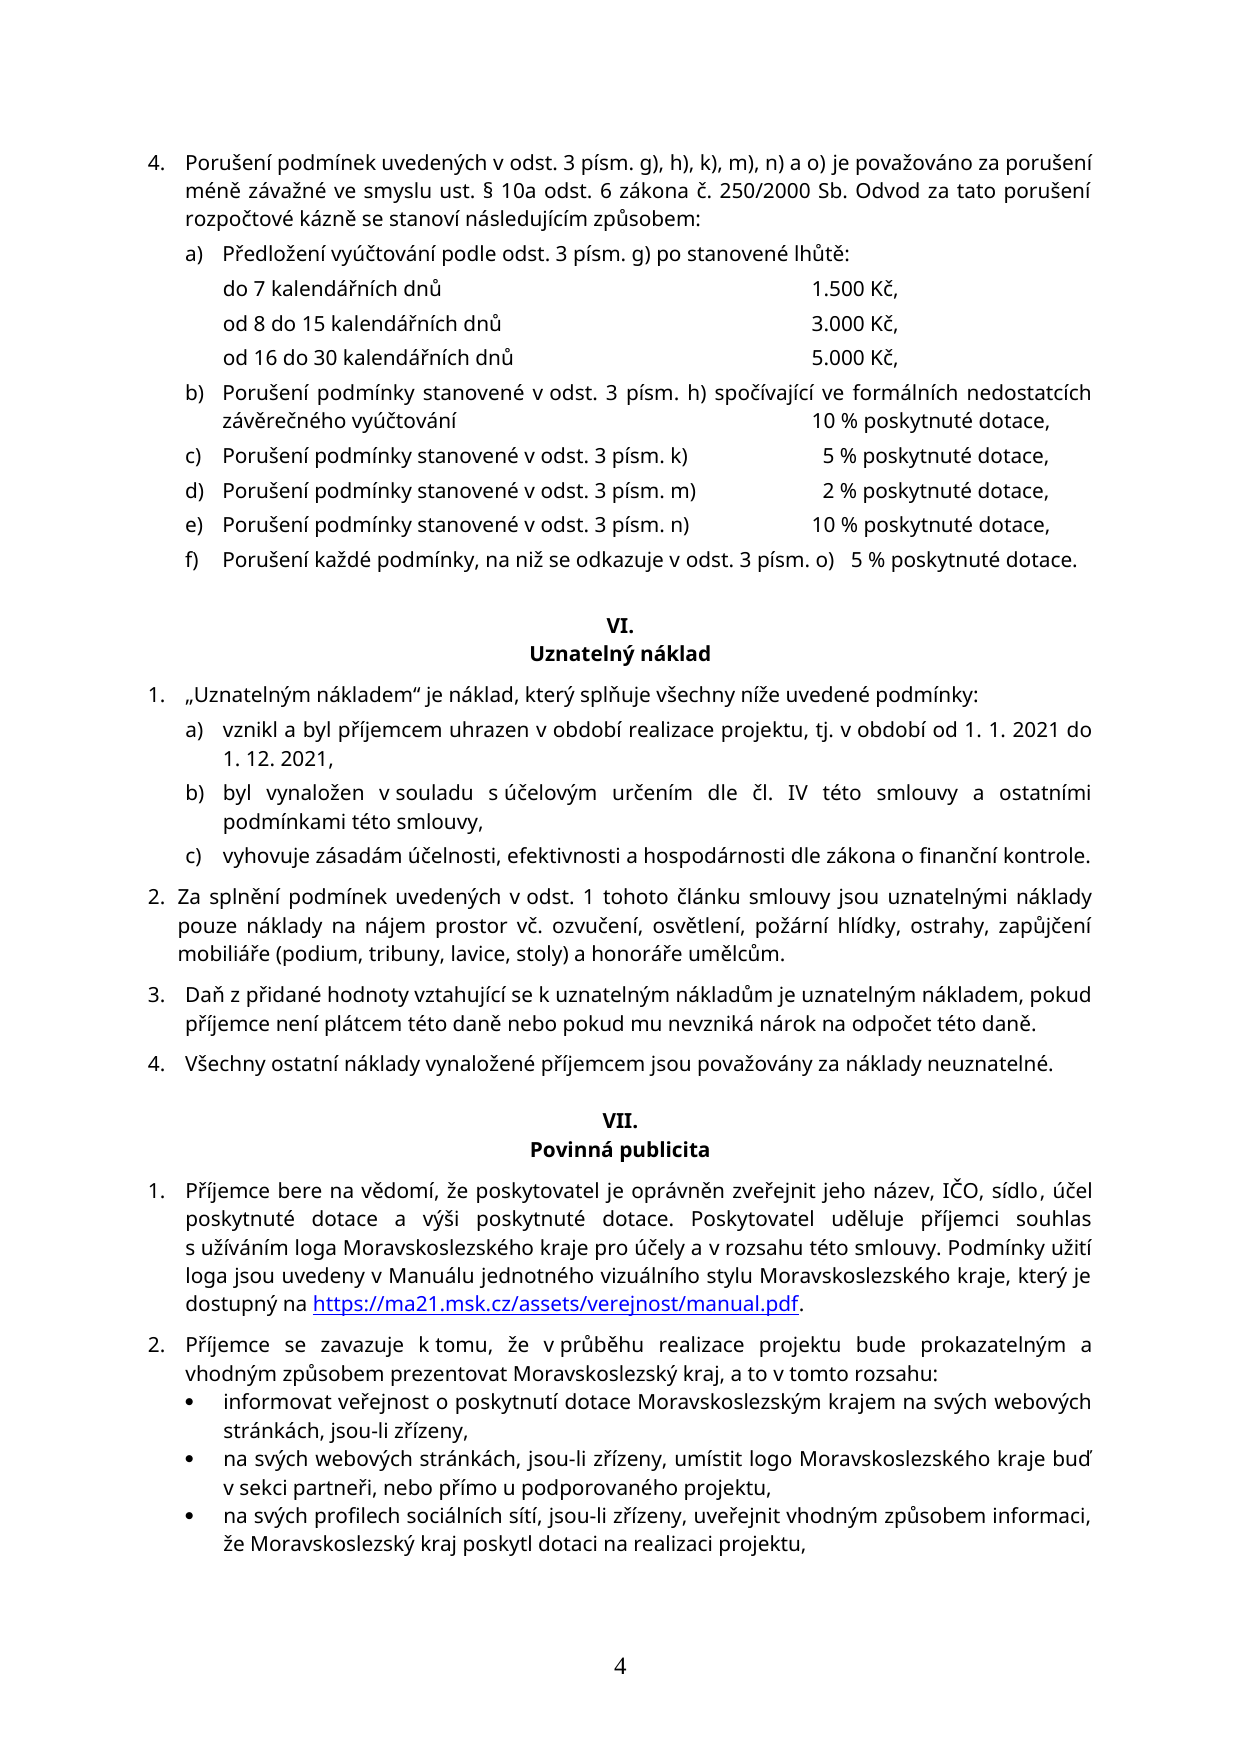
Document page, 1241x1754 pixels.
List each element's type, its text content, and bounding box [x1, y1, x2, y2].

text od 8 do 15 kalendářních dnů 3.000 Kč, [223, 309, 1092, 337]
list Příjemce se zavazuje k tomu, že v průběhu realizace projektu bude prokazatelným a vhodným způsobem prezentovat Moravskoslezský kraj, a to v tomto rozsahu: [148, 1331, 1092, 1387]
list Porušení podmínky stanovené v odst. 3 písm. n) 10 % poskytnuté dotace, [185, 511, 1092, 539]
text do 7 kalendářních dnů 1.500 Kč, [223, 274, 1092, 302]
list Porušení podmínky stanovené v odst. 3 písm. h) spočívající ve formálních nedostatcích závěrečného vyúčtování 10 % poskytnuté dotace, [185, 378, 1092, 435]
list vznikl a byl příjemcem uhrazen v období realizace projektu, tj. v období od 1. 1. 2021 do 1. 12. 2021, [185, 715, 1092, 772]
list na svých webových stránkách, jsou-li zřízeny, umístit logo Moravskoslezského kraje buď v sekci partneři, nebo přímo u podporovaného projektu, [186, 1444, 1092, 1501]
list „Uznatelným nákladem“ je náklad, který splňuje všechny níže uvedené podmínky: [148, 681, 1092, 709]
list Porušení podmínky stanovené v odst. 3 písm. m) 2 % poskytnuté dotace, [185, 476, 1092, 504]
list vyhovuje zásadám účelnosti, efektivnosti a hospodárnosti dle zákona o finanční kontrole. [185, 841, 1092, 870]
list Všechny ostatní náklady vynaložené příjemcem jsou považovány za náklady neuznatelné. [148, 1049, 1092, 1078]
list Daň z přidané hodnoty vztahující se k uznatelným nákladům je uznatelným nákladem, pokud příjemce není plátcem této daně nebo pokud mu nevzniká nárok na odpočet této daně. [148, 980, 1092, 1037]
list Příjemce bere na vědomí, že poskytovatel je oprávněn zveřejnit jeho název, IČO, sídlo, účel poskytnuté dotace a výši poskytnuté dotace. Poskytovatel uděluje příjemci souhlas s užíváním loga Moravskoslezského kraje pro účely a v rozsahu této smlouvy. Podmínky užití loga jsou uvedeny v Manuálu jednotného vizuálního stylu Moravskoslezského kraje, který je dostupný na . [148, 1176, 1092, 1318]
list Porušení každé podmínky, na niž se odkazuje v odst. 3 písm. o) 5 % poskytnuté dotace. [185, 545, 1092, 574]
list Porušení podmínky stanovené v odst. 3 písm. k) 5 % poskytnuté dotace, [185, 441, 1092, 469]
text Povinná publicita [148, 1135, 1092, 1163]
text VII. [148, 1106, 1092, 1135]
list Porušení podmínek uvedených v odst. 3 písm. g), h), k), m), n) a o) je považováno za porušení méně závažné ve smyslu ust. § 10a odst. 6 zákona č. 250/2000 Sb. Odvod za tato porušení rozpočtové kázně se stanoví následujícím způsobem: [148, 148, 1092, 233]
text VI. [148, 611, 1092, 639]
text Uznatelný náklad [148, 639, 1092, 668]
list Předložení vyúčtování podle odst. 3 písm. g) po stanovené lhůtě: [185, 239, 1092, 268]
list informovat veřejnost o poskytnutí dotace Moravskoslezským krajem na svých webových stránkách, jsou-li zřízeny, [186, 1387, 1092, 1444]
text od 16 do 30 kalendářních dnů 5.000 Kč, [223, 343, 1092, 372]
list Za splnění podmínek uvedených v odst. 1 tohoto článku smlouvy jsou uznatelnými náklady pouze náklady na nájem prostor vč. ozvučení, osvětlení, požární hlídky, ostrahy, zapůjčení mobiliáře (podium, tribuny, lavice, stoly) a honoráře umělcům. [148, 882, 1092, 968]
list na svých profilech sociálních sítí, jsou-li zřízeny, uveřejnit vhodným způsobem informaci, že Moravskoslezský kraj poskytl dotaci na realizaci projektu, [186, 1501, 1092, 1558]
list byl vynaložen v souladu s účelovým určením dle čl. IV této smlouvy a ostatními podmínkami této smlouvy, [185, 778, 1092, 835]
